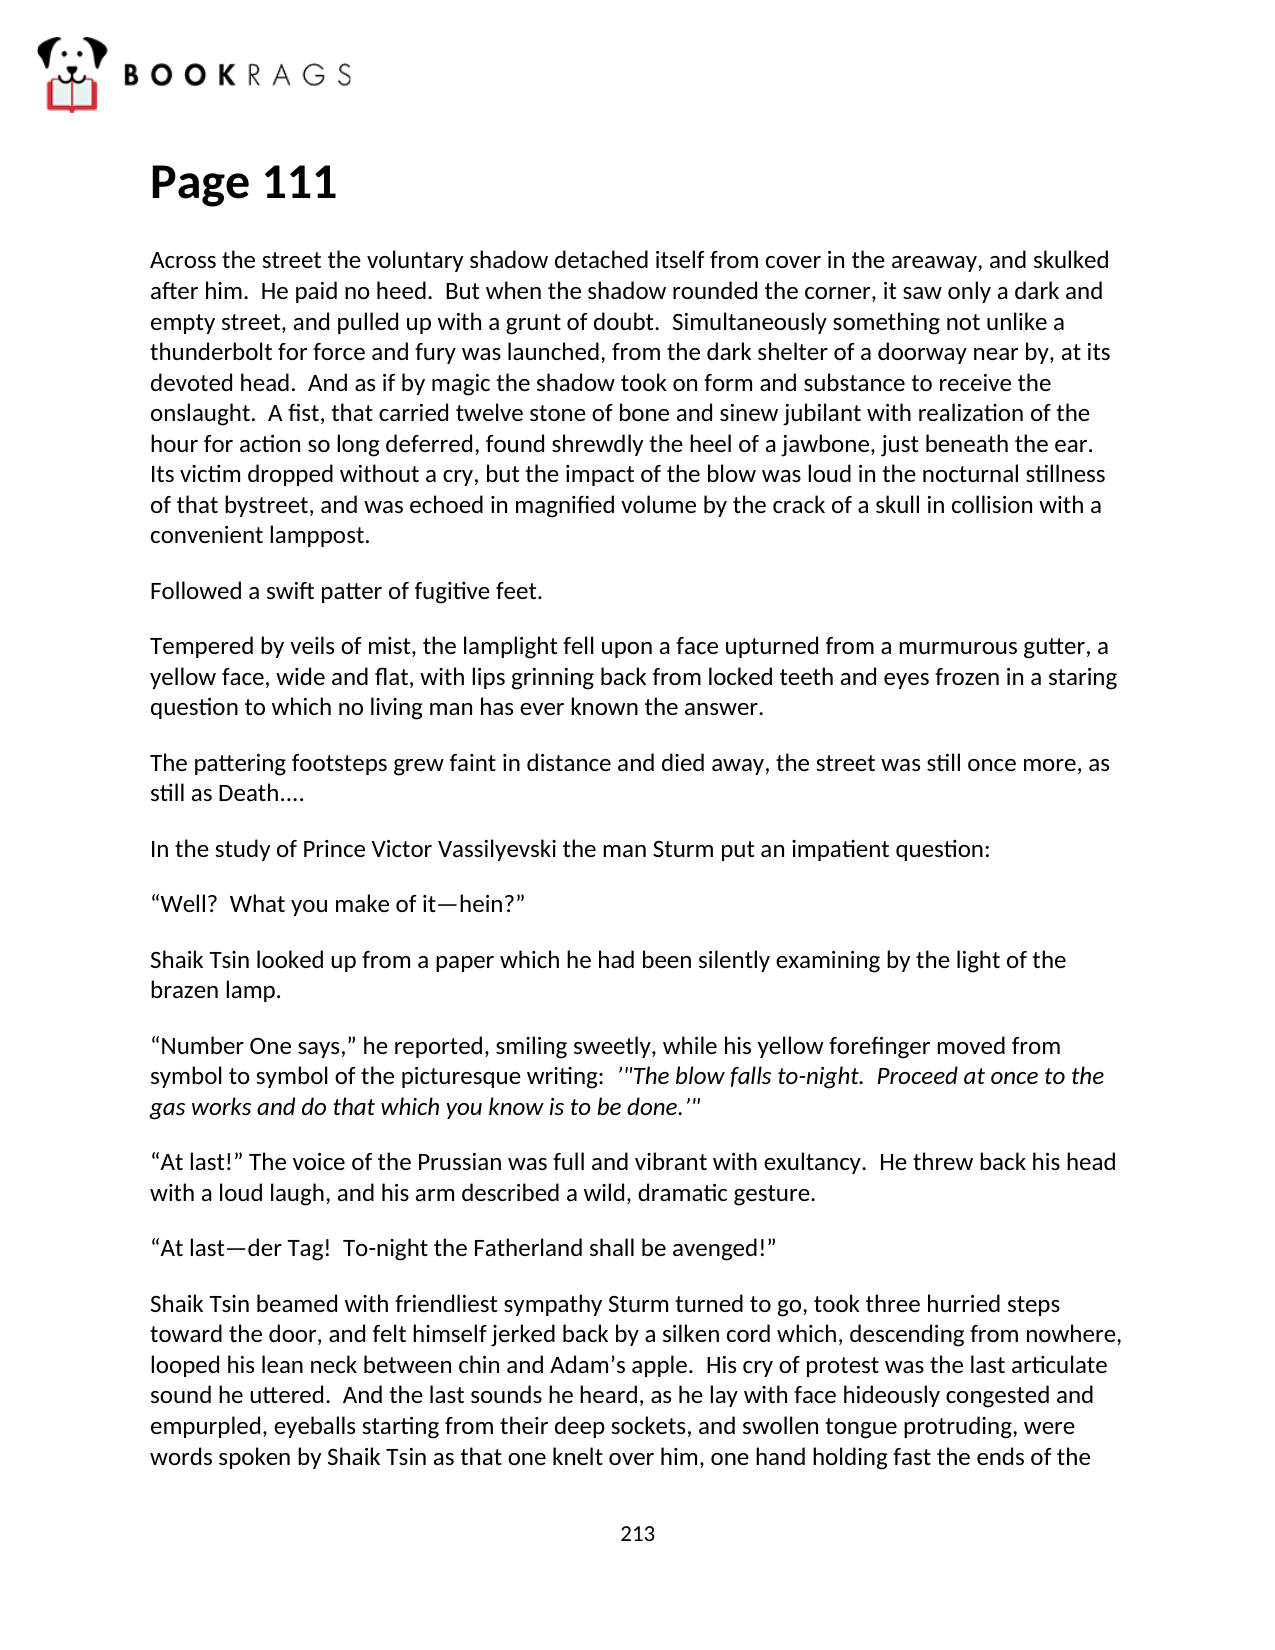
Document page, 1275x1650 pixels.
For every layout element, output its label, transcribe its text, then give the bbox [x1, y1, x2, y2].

text Tempered by veils of mist, the lamplight fell upon a face upturned from a murmurous gutter, a yellow face, wide and flat, with lips grinning back from locked teeth and eyes frozen in a staring question to which no living man has ever known the answer. [150, 630, 1125, 722]
text “Number One says,” he reported, smiling sweetly, while his yellow forefinger moved from symbol to symbol of the picturesque writing: ’"The blow falls to-night. Proceed at once to the gas works and do that which you know is to be done.’" [150, 1030, 1125, 1122]
text Followed a swift patter of fugitive feet. [150, 575, 1125, 605]
text Page 111 [150, 150, 1125, 211]
text “At last—­der Tag! To-night the Fatherland shall be avenged!” [150, 1233, 1125, 1263]
text “Well? What you make of it—­hein?” [150, 888, 1125, 919]
text Shaik Tsin looked up from a paper which he had been silently examining by the light of the brazen lamp. [150, 944, 1125, 1005]
picture [37, 37, 351, 113]
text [150, 1288, 1125, 1471]
text Across the street the voluntary shadow detached itself from cover in the areaway, and skulked after him. He paid no heed. But when the shadow rounded the corner, it saw only a dark and empty street, and pulled up with a grunt of doubt. Simultaneously something not unlike a thunderbolt for force and fury was launched, from the dark shelter of a doorway near by, at its devoted head. And as if by magic the shadow took on form and substance to receive the onslaught. A fist, that carried twelve stone of bone and sinew jubilant with realization of the hour for action so long deferred, found shrewdly the heel of a jawbone, just beneath the ear. Its victim dropped without a cry, but the impact of the blow was loud in the nocturnal stillness of that bystreet, and was echoed in magnified volume by the crack of a skull in collision with a convenient lamppost. [150, 244, 1125, 550]
text In the study of Prince Victor Vassilyevski the man Sturm put an impatient question: [150, 833, 1125, 863]
text “At last!” The voice of the Prussian was full and vibrant with exultancy. He threw back his head with a loud laugh, and his arm described a wild, dramatic gesture. [150, 1147, 1125, 1208]
text The pattering footsteps grew faint in distance and died away, the street was still once more, as still as Death.... [150, 747, 1125, 808]
